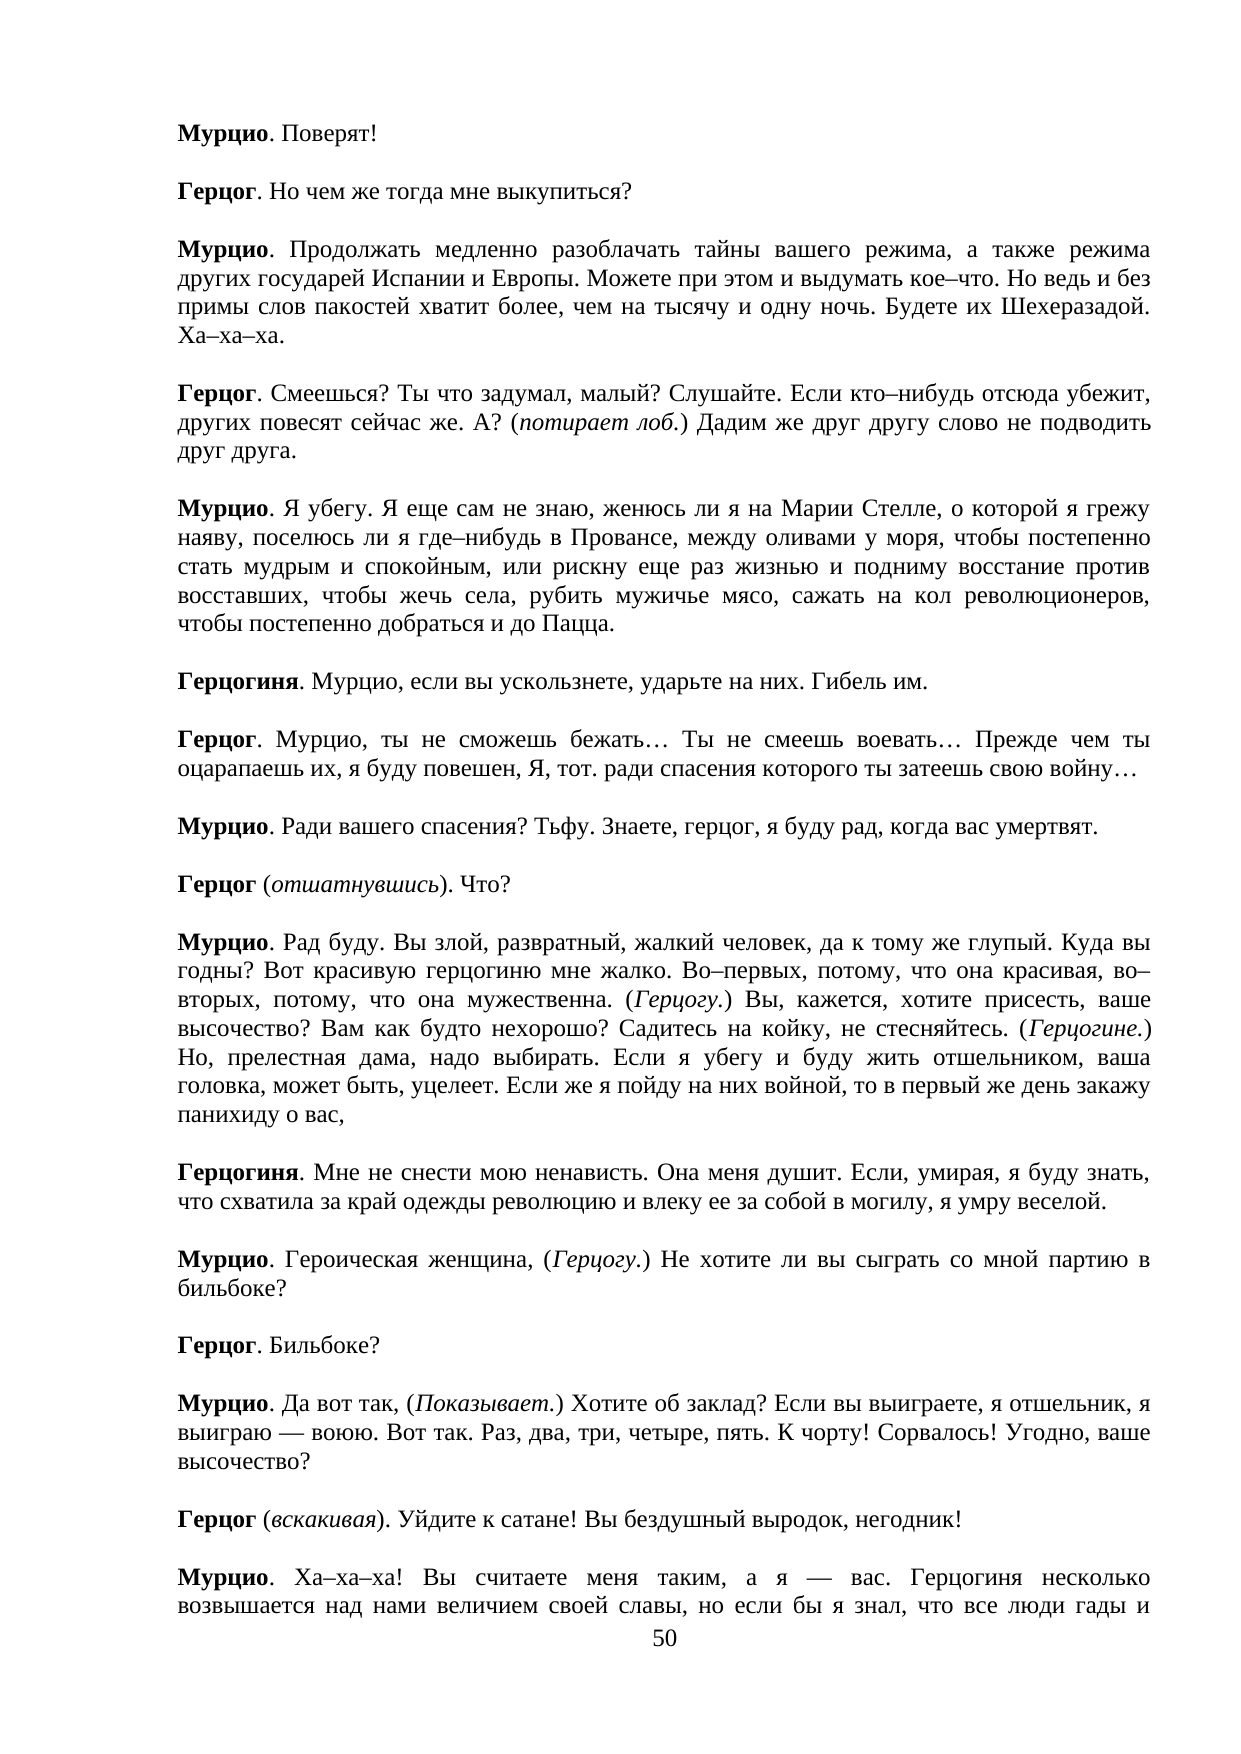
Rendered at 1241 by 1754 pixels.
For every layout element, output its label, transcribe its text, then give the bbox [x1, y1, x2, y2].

text Мурцио. Я убегу. Я еще сам не знаю, женюсь ли я на Марии Стелле, о которой я грежу наяву, поселюсь ли я где–нибудь в Провансе, между оливами у моря, чтобы постепенно стать мудрым и спокойным, или рискну еще раз жизнью и подниму восстание против восставших, чтобы жечь села, рубить мужичье мясо, сажать на кол революционеров, чтобы постепенно добраться и до Пацца. [177, 493, 1152, 637]
text Мурцио. Рад буду. Вы злой, развратный, жалкий человек, да к тому же глупый. Куда вы годны? Вот красивую герцогиню мне жалко. Во–первых, потому, что она красивая, во–вторых, потому, что она мужественна. (Герцогу.) Вы, кажется, хотите присесть, ваше высочество? Вам как будто нехорошо? Садитесь на койку, не стесняйтесь. (Герцогине.) Но, прелестная дама, надо выбирать. Если я убегу и буду жить отшельником, ваша головка, может быть, уцелеет. Если же я пойду на них войной, то в первый же день закажу панихиду о вас, [177, 927, 1152, 1128]
text Герцог. Мурцио, ты не сможешь бежать… Ты не смеешь воевать… Прежде чем ты оцарапаешь их, я буду повешен, Я, тот. ради спасения которого ты затеешь свою войну… [177, 724, 1152, 782]
text Герцог. Смеешься? Ты что задумал, малый? Слушайте. Если кто–нибудь отсюда убежит, других повесят сейчас же. А? (потирает лоб.) Дадим же друг другу слово не подводить друг друга. [177, 378, 1152, 464]
text Герцогиня. Мне не снести мою ненависть. Она меня душит. Если, умирая, я буду знать, что схватила за край одежды революцию и влеку ее за собой в могилу, я умру веселой. [177, 1157, 1152, 1215]
text Герцог. Бильбоке? [177, 1331, 1152, 1359]
text Мурцио. Героическая женщина, (Герцогу.) Не хотите ли вы сыграть со мной партию в бильбоке? [177, 1244, 1152, 1301]
text Мурцио. Да вот так, (Показывает.) Хотите об заклад? Если вы выиграете, я отшельник, я выиграю — воюю. Вот так. Раз, два, три, четыре, пять. К чорту! Сорвалось! Угодно, ваше высочество? [177, 1388, 1152, 1475]
text Мурцио. Продолжать медленно разоблачать тайны вашего режима, а также режима других государей Испании и Европы. Можете при этом и выдумать кое–что. Но ведь и без примы слов пакостей хватит более, чем на тысячу и одну ночь. Будете их Шехеразадой. Ха–ха–ха. [177, 234, 1152, 349]
text Герцог. Но чем же тогда мне выкупиться? [177, 176, 1152, 205]
text Герцог (отшатнувшись). Что? [177, 869, 1152, 898]
text Герцог (вскакивая). Уйдите к сатане! Вы бездушный выродок, негодник! [177, 1504, 1152, 1533]
text Герцогиня. Мурцио, если вы ускользнете, ударьте на них. Гибель им. [177, 666, 1152, 695]
text Мурцио. Ради вашего спасения? Тьфу. Знаете, герцог, я буду рад, когда вас умертвят. [177, 811, 1152, 840]
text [177, 1562, 1152, 1619]
text Мурцио. Поверят! [177, 118, 1152, 147]
